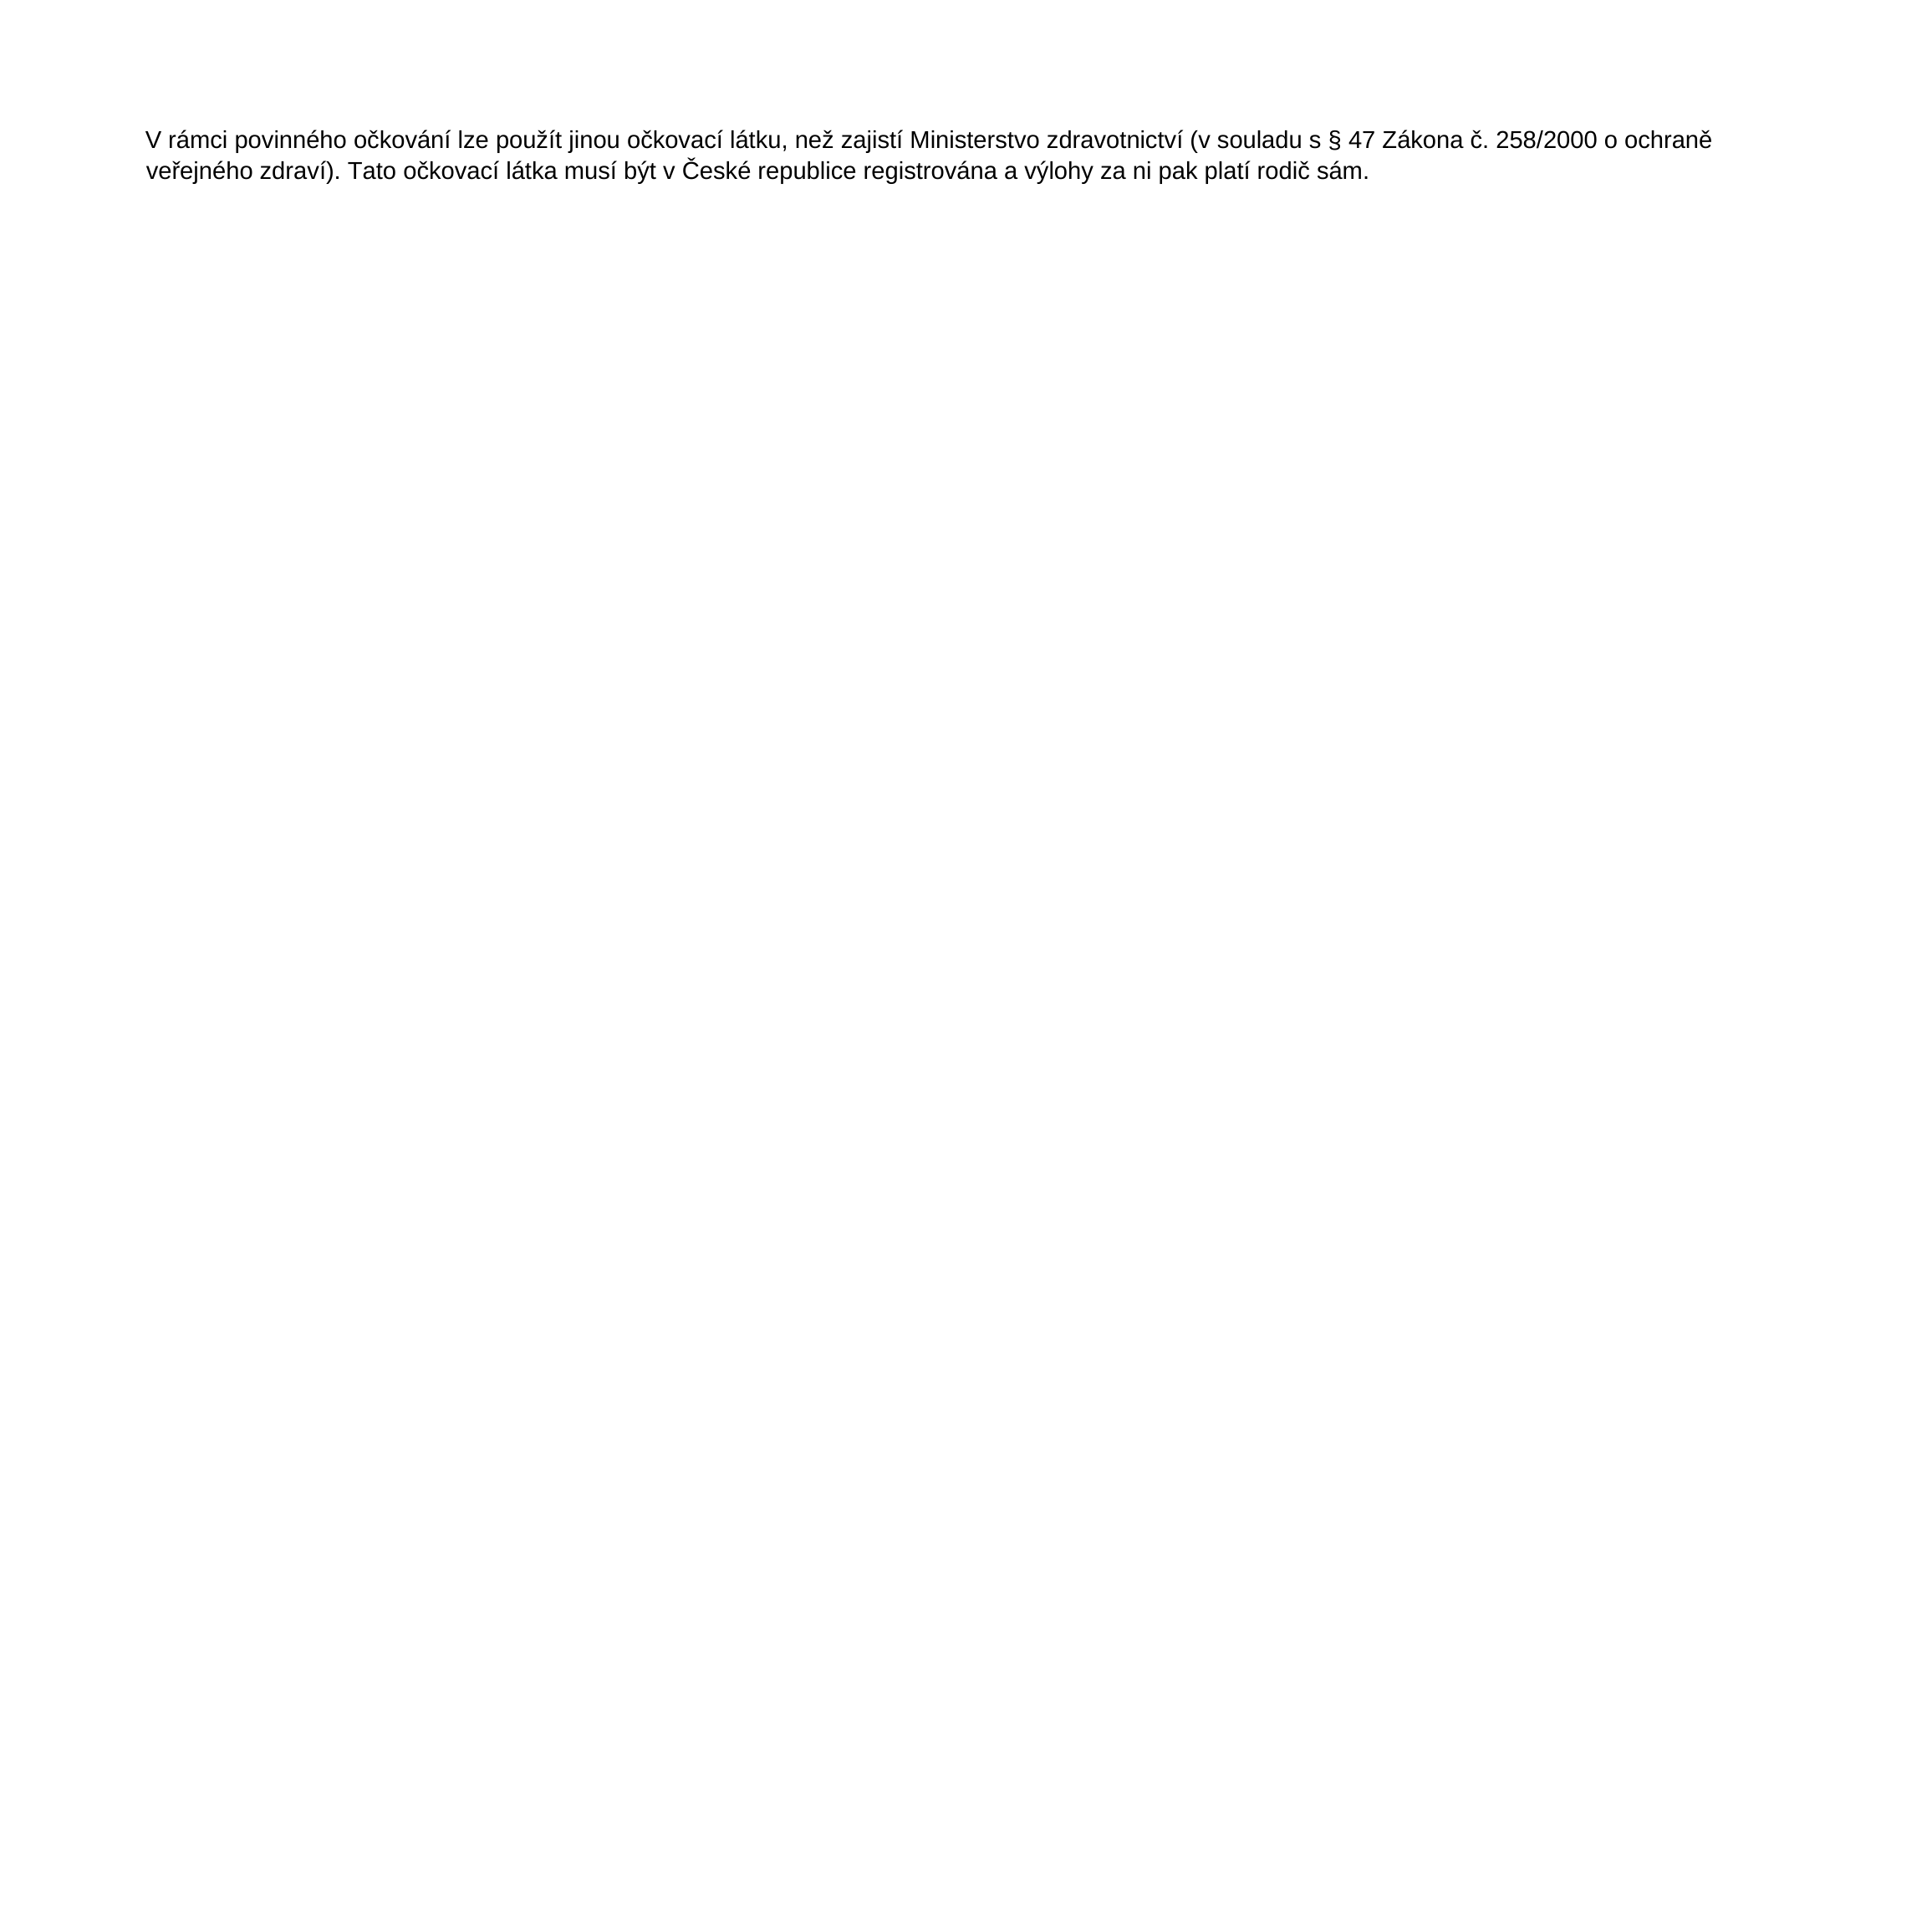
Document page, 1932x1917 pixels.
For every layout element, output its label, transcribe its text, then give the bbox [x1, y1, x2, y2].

text V rámci povinného očkování lze použít jinou očkovací látku, než zajistí Ministerstvo zdravotnictví (v souladu s § 47 Zákona č. 258/2000 o ochraně veřejného zdraví). Tato očkovací látka musí být v České republice registrována a výlohy za ni pak platí rodič sám. [145, 125, 1738, 184]
